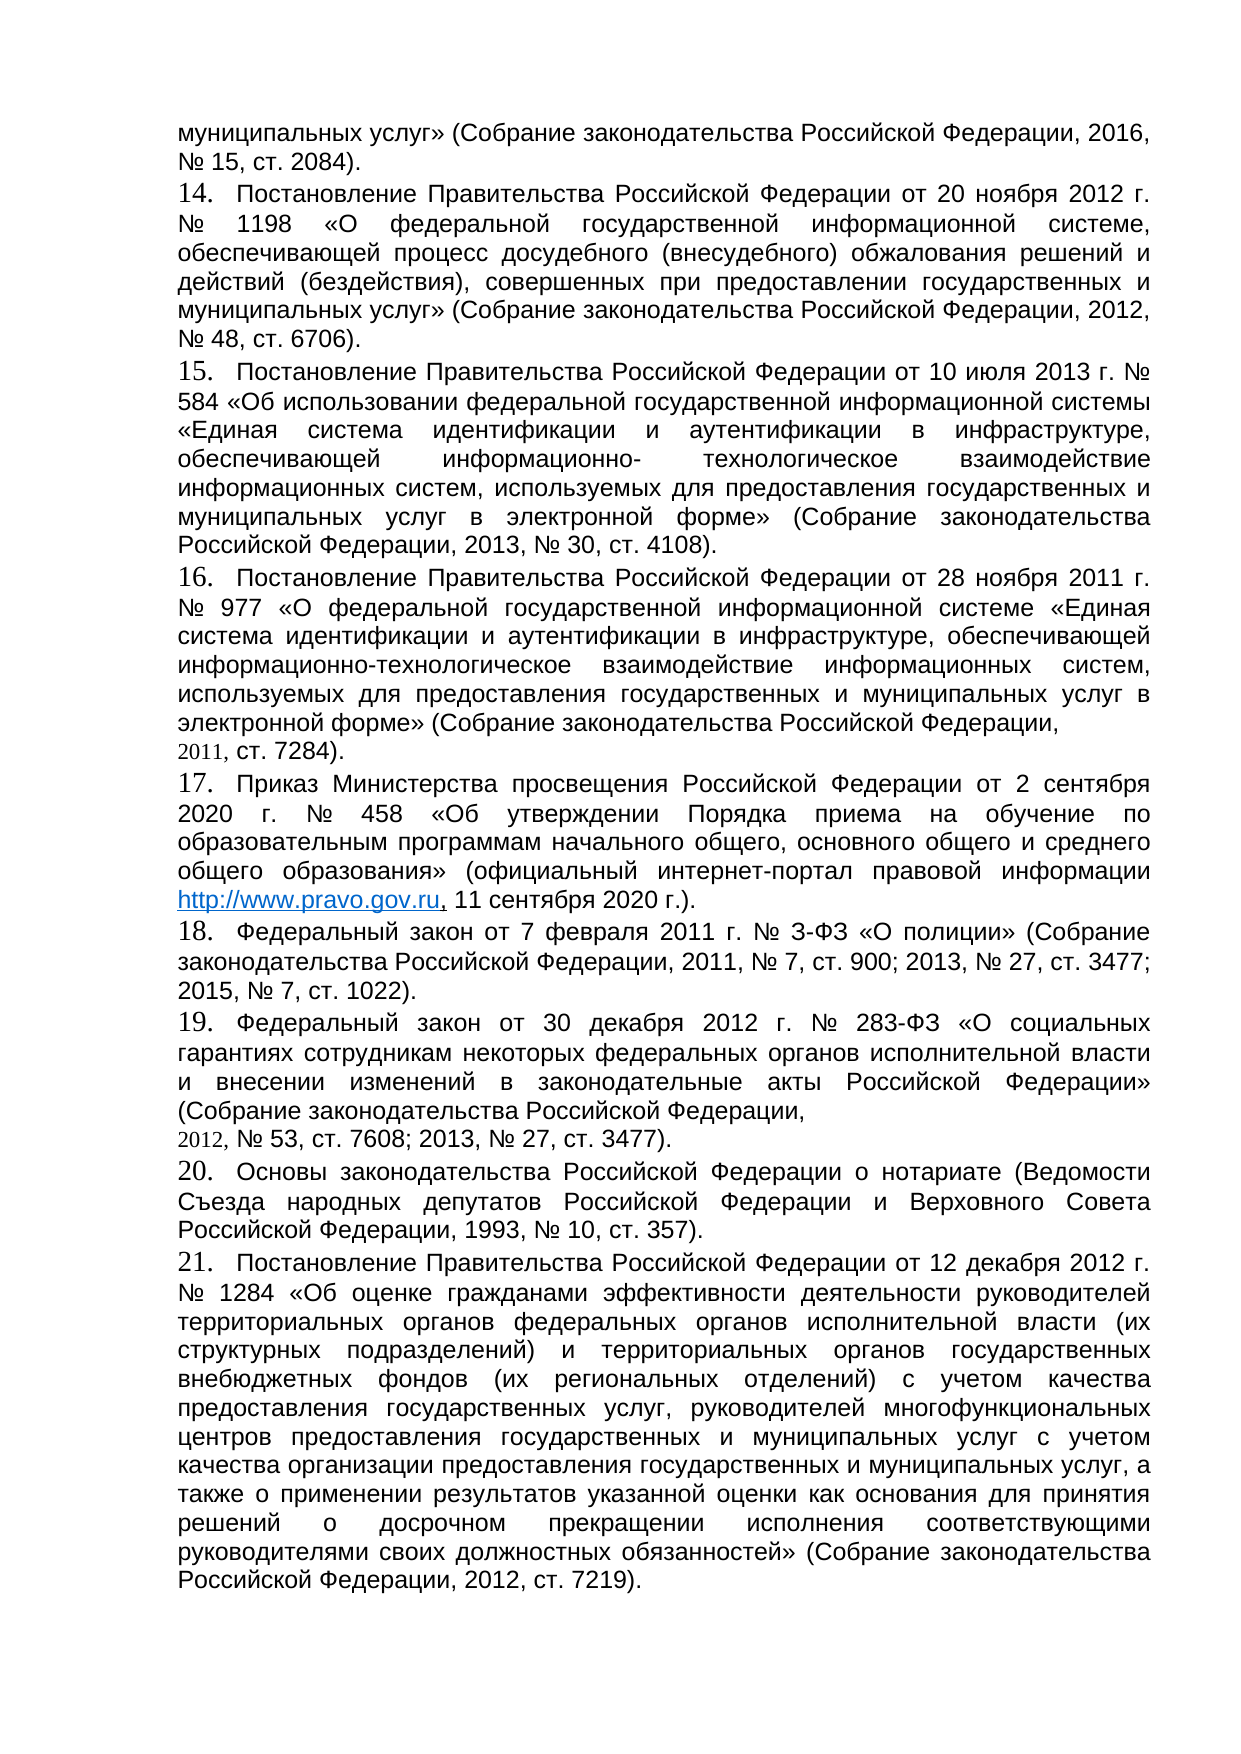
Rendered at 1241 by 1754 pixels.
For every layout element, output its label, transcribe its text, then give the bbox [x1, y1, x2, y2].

list Постановление Правительства Российской Федерации от 12 декабря 2012 г. № 1284 «Об оценке гражданами эффективности деятельности руководителей территориальных органов федеральных органов исполнительной власти (их структурных подразделений) и территориальных органов государственных внебюджетных фондов (их региональных отделений) с учетом качества предоставления государственных услуг, руководителей многофункциональных центров предоставления государственных и муниципальных услуг с учетом качества организации предоставления государственных и муниципальных услуг, а также о применении результатов указанной оценки как основания для принятия решений о досрочном прекращении исполнения соответствующими руководителями своих должностных обязанностей» (Собрание законодательства Российской Федерации, 2012, ст. 7219). [177, 1244, 1152, 1594]
list Основы законодательства Российской Федерации о нотариате (Ведомости Съезда народных депутатов Российской Федерации и Верховного Совета Российской Федерации, 1993, № 10, ст. 357). [177, 1153, 1152, 1244]
list Постановление Правительства Российской Федерации от 20 ноября 2012 г. № 1198 «О федеральной государственной информационной системе, обеспечивающей процесс досудебного (внесудебного) обжалования решений и действий (бездействия), совершенных при предоставлении государственных и муниципальных услуг» (Собрание законодательства Российской Федерации, 2012, № 48, ст. 6706). [177, 176, 1152, 353]
list Постановление Правительства Российской Федерации от 10 июля 2013 г. № 584 «Об использовании федеральной государственной информационной системы «Единая система идентификации и аутентификации в инфраструктуре, обеспечивающей информационно- технологическое взаимодействие информационных систем, используемых для предоставления государственных и муниципальных услуг в электронной форме» (Собрание законодательства Российской Федерации, 2013, № 30, ст. 4108). [177, 353, 1152, 559]
list Федеральный закон от 7 февраля 2011 г. № З-ФЗ «О полиции» (Собрание законодательства Российской Федерации, 2011, № 7, ст. 900; 2013, № 27, ст. 3477; 2015, № 7, ст. 1022). [177, 913, 1152, 1004]
list Постановление Правительства Российской Федерации от 28 ноября 2011 г. № 977 «О федеральной государственной информационной системе «Единая система идентификации и аутентификации в инфраструктуре, обеспечивающей информационно-технологическое взаимодействие информационных систем, используемых для предоставления государственных и муниципальных услуг в электронной форме» (Собрание законодательства Российской Федерации, [177, 559, 1152, 736]
list № 53, ст. 7608; 2013, № 27, ст. 3477). [177, 1124, 1152, 1153]
list ст. 7284). [177, 736, 1152, 765]
list Приказ Министерства просвещения Российской Федерации от 2 сентября 2020 г. № 458 «Об утверждении Порядка приема на обучение по образовательным программам начального общего, основного общего и среднего общего образования» (официальный интернет-портал правовой информации http://www.pravo.gov.ru, 11 сентября 2020 г.). [177, 765, 1152, 913]
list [177, 118, 1152, 176]
list Федеральный закон от 30 декабря 2012 г. № 283-ФЗ «О социальных гарантиях сотрудникам некоторых федеральных органов исполнительной власти и внесении изменений в законодательные акты Российской Федерации» (Собрание законодательства Российской Федерации, [177, 1004, 1152, 1124]
